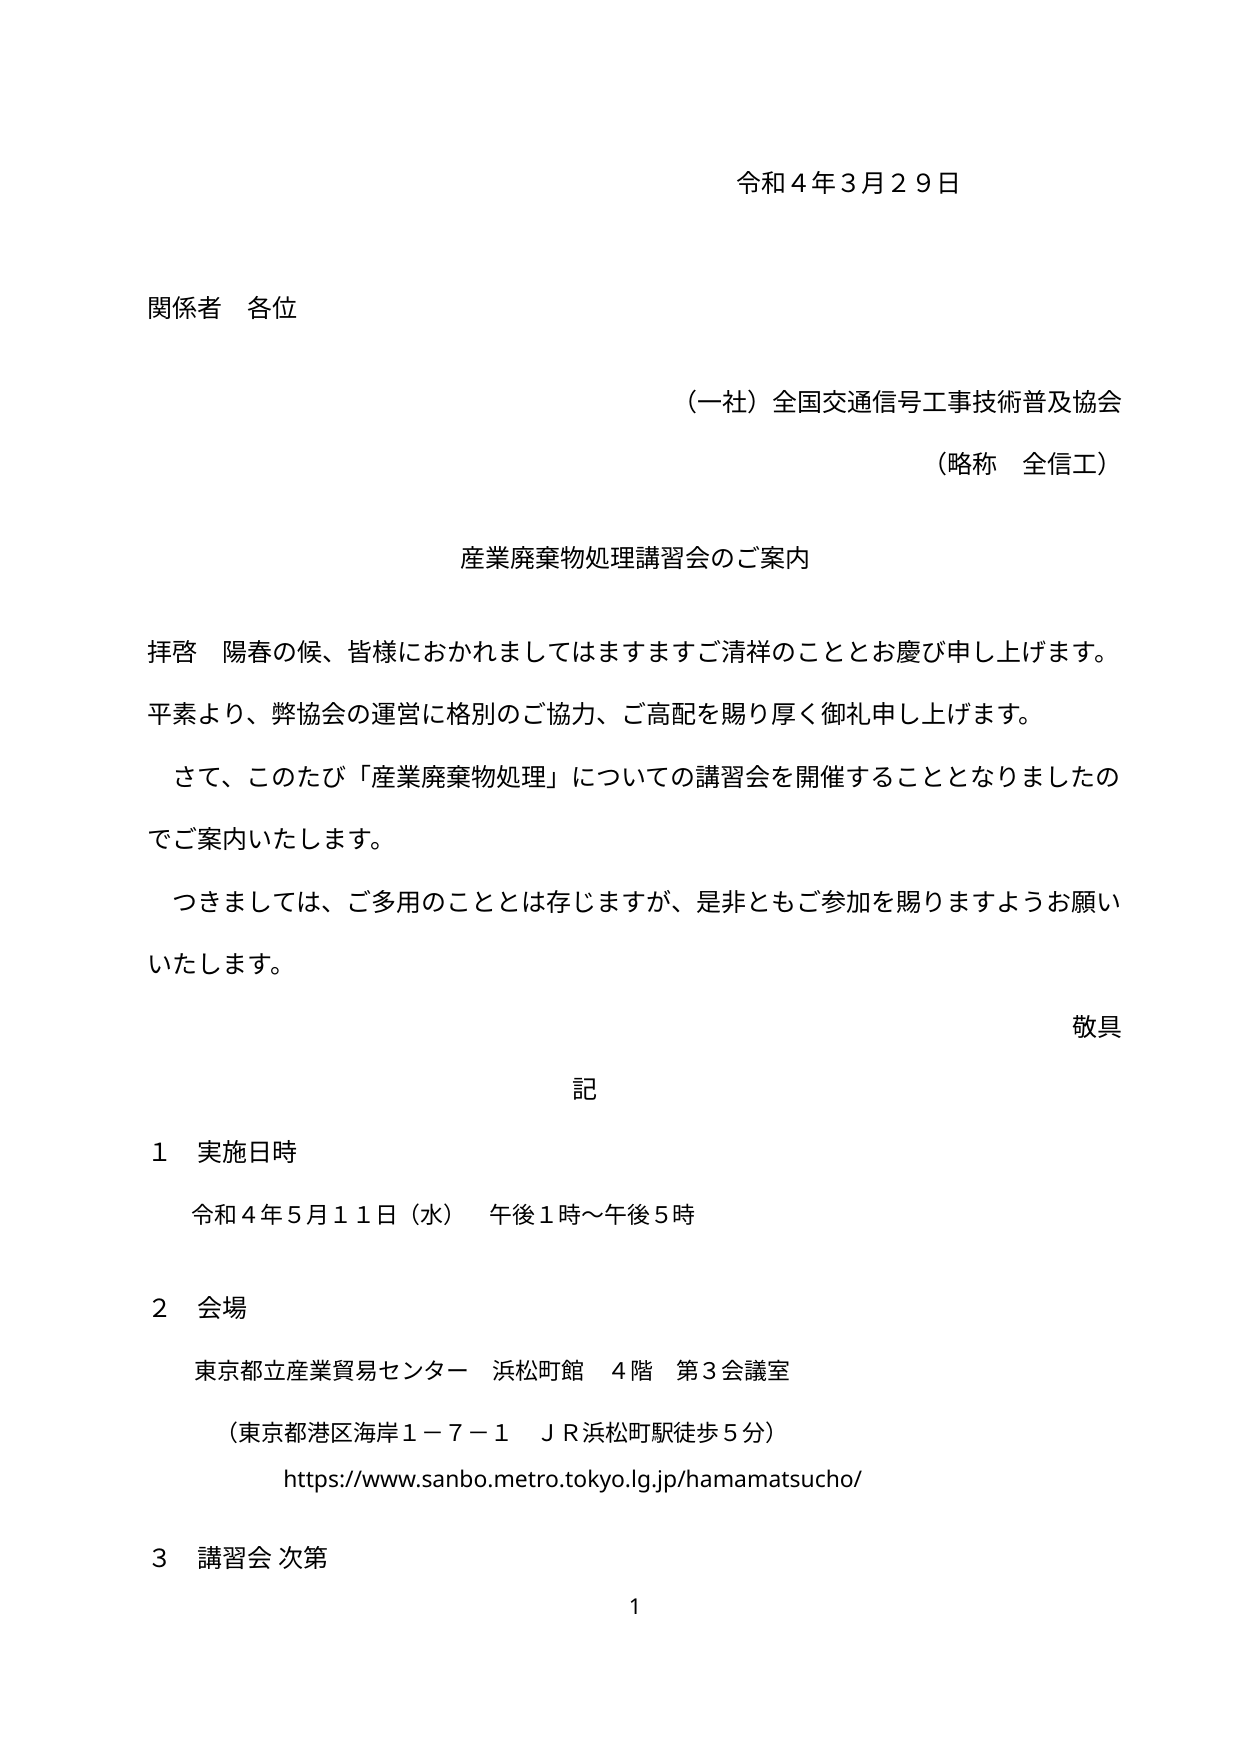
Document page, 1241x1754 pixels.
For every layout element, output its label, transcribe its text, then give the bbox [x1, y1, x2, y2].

text さて、このたび「産業廃棄物処理」についての講習会を開催することとなりましたのでご案内いたします。 [148, 744, 1122, 869]
text １ 実施日時 [148, 1119, 1122, 1182]
text （一社）全国交通信号工事技術普及協会 [148, 369, 1122, 432]
text 関係者 各位 [148, 276, 1122, 338]
text ３ 講習会 次第 [148, 1526, 1122, 1588]
text （略称 全信工） [148, 432, 1122, 494]
text ２ 会場 [148, 1276, 1122, 1338]
text 敬具 [148, 994, 1122, 1057]
text 拝啓 陽春の候、皆様におかれましてはますますご清祥のこととお慶び申し上げます。 [148, 619, 1122, 682]
text 東京都立産業貿易センター 浜松町館 ４階 第３会議室 [169, 1338, 1122, 1401]
text つきましては、ご多用のこととは存じますが、是非ともご参加を賜りますようお願いいたします。 [148, 869, 1122, 994]
text 令和４年５月１１日（水） 午後１時～午後５時 [148, 1182, 1122, 1244]
text 平素より、弊協会の運営に格別のご協力、ご高配を賜り厚く御礼申し上げます。 [148, 682, 1122, 744]
text 令和４年３月２９日 [148, 151, 1122, 213]
text https://www.sanbo.metro.tokyo.lg.jp/hamamatsucho/ [191, 1463, 1122, 1494]
text （東京都港区海岸１－７－１ ＪＲ浜松町駅徒歩５分） [169, 1401, 1122, 1463]
text 産業廃棄物処理講習会のご案内 [148, 526, 1122, 588]
text 記 [148, 1057, 1122, 1119]
